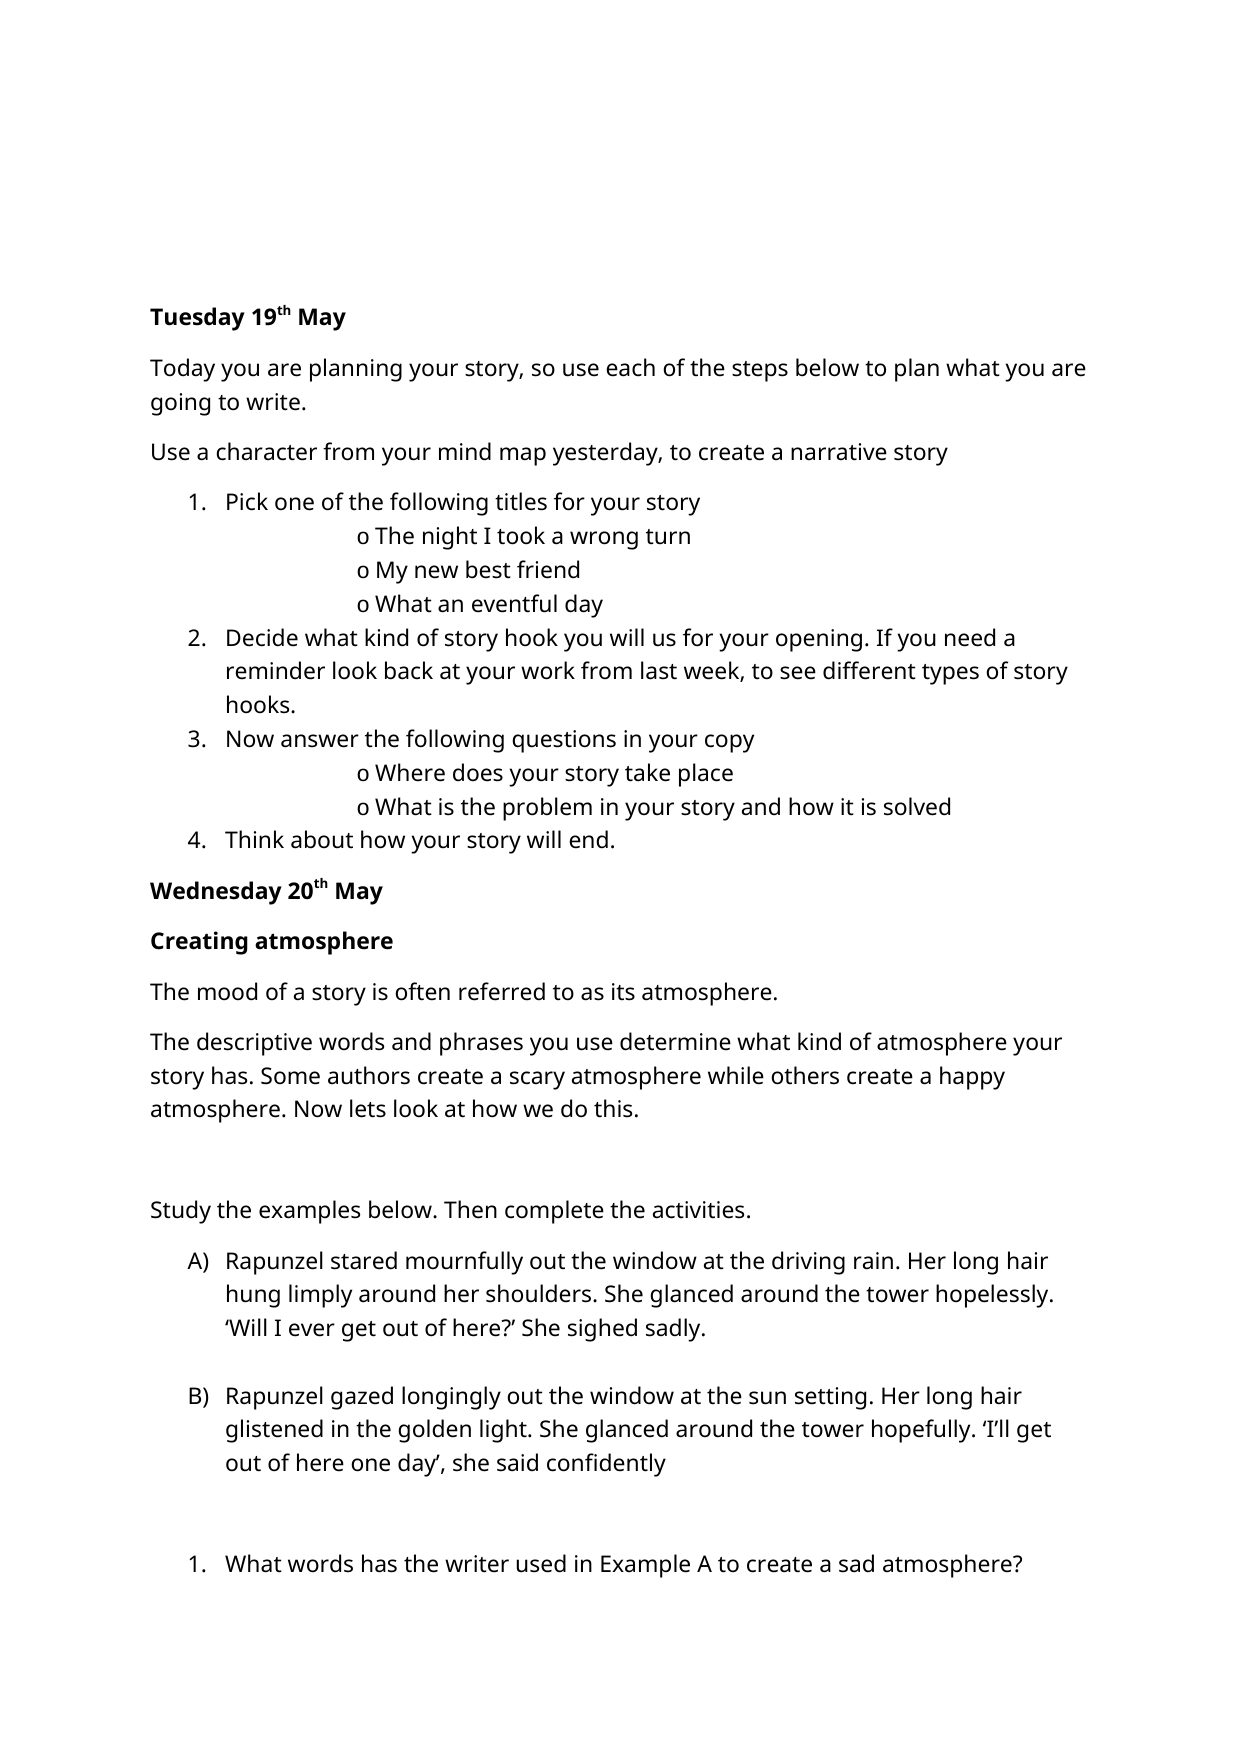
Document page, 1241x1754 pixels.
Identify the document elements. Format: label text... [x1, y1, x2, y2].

list Decide what kind of story hook you will us for your opening. If you need a reminder look back at your work from last week, to see different types of story hooks. [187, 622, 1090, 720]
text The mood of a story is often referred to as its atmosphere. [150, 976, 1090, 1007]
list Think about how your story will end. [187, 824, 1090, 856]
text Creating atmosphere [150, 925, 1090, 956]
list Where does your story take place [356, 757, 1090, 788]
list My new best friend [356, 554, 1090, 585]
text Tuesday 19th May [150, 301, 1090, 332]
list What is the problem in your story and how it is solved [356, 790, 1090, 822]
text Use a character from your mind map yesterday, to create a narrative story [150, 436, 1090, 467]
list Pick one of the following titles for your story [187, 486, 1090, 517]
list The night I took a wrong turn [356, 520, 1090, 551]
list What words has the writer used in Example A to create a sad atmosphere? [187, 1548, 1090, 1579]
text The descriptive words and phrases you use determine what kind of atmosphere your story has. Some authors create a scary atmosphere while others create a happy atmosphere. Now lets look at how we do this. [150, 1026, 1090, 1125]
list What an eventful day [356, 588, 1090, 619]
text Wednesday 20th May [150, 875, 1090, 906]
list Rapunzel stared mournfully out the window at the driving rain. Her long hair hung limply around her shoulders. She glanced around the tower hopelessly. ‘Will I ever get out of here?’ She sighed sadly. [187, 1245, 1090, 1343]
list Rapunzel gazed longingly out the window at the sun setting. Her long hair glistened in the golden light. She glanced around the tower hopefully. ‘I’ll get out of here one day’, she said confidently [187, 1380, 1090, 1478]
text Today you are planning your story, so use each of the steps below to plan what you are going to write. [150, 352, 1090, 417]
text Study the examples below. Then complete the activities. [150, 1194, 1090, 1226]
list Now answer the following questions in your copy [187, 723, 1090, 754]
